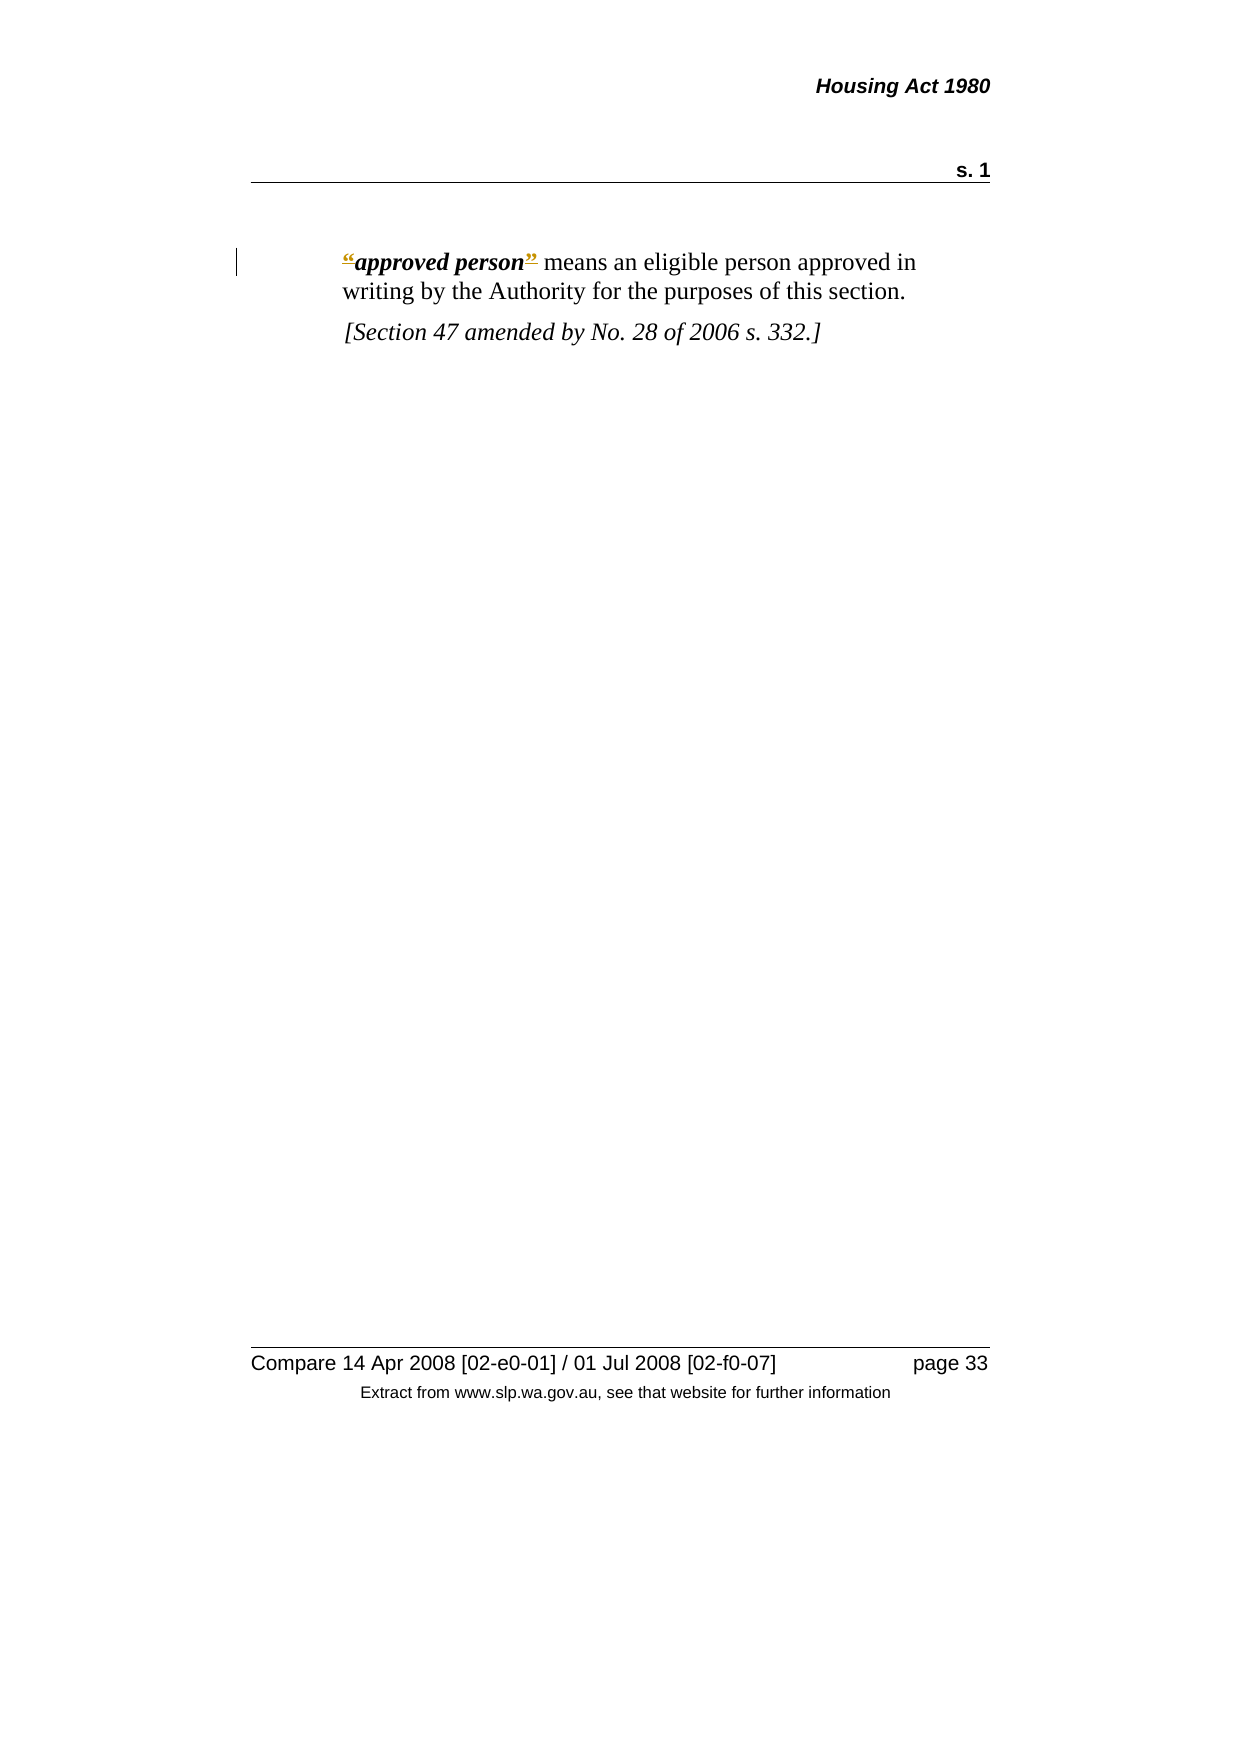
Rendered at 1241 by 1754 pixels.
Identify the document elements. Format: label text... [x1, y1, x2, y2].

text [Section 47 amended by No. 28 of 2006 s. 332.] [251, 317, 990, 346]
text approved person means an eligible person approved in writing by the Authority for the purposes of this section. [251, 247, 990, 305]
